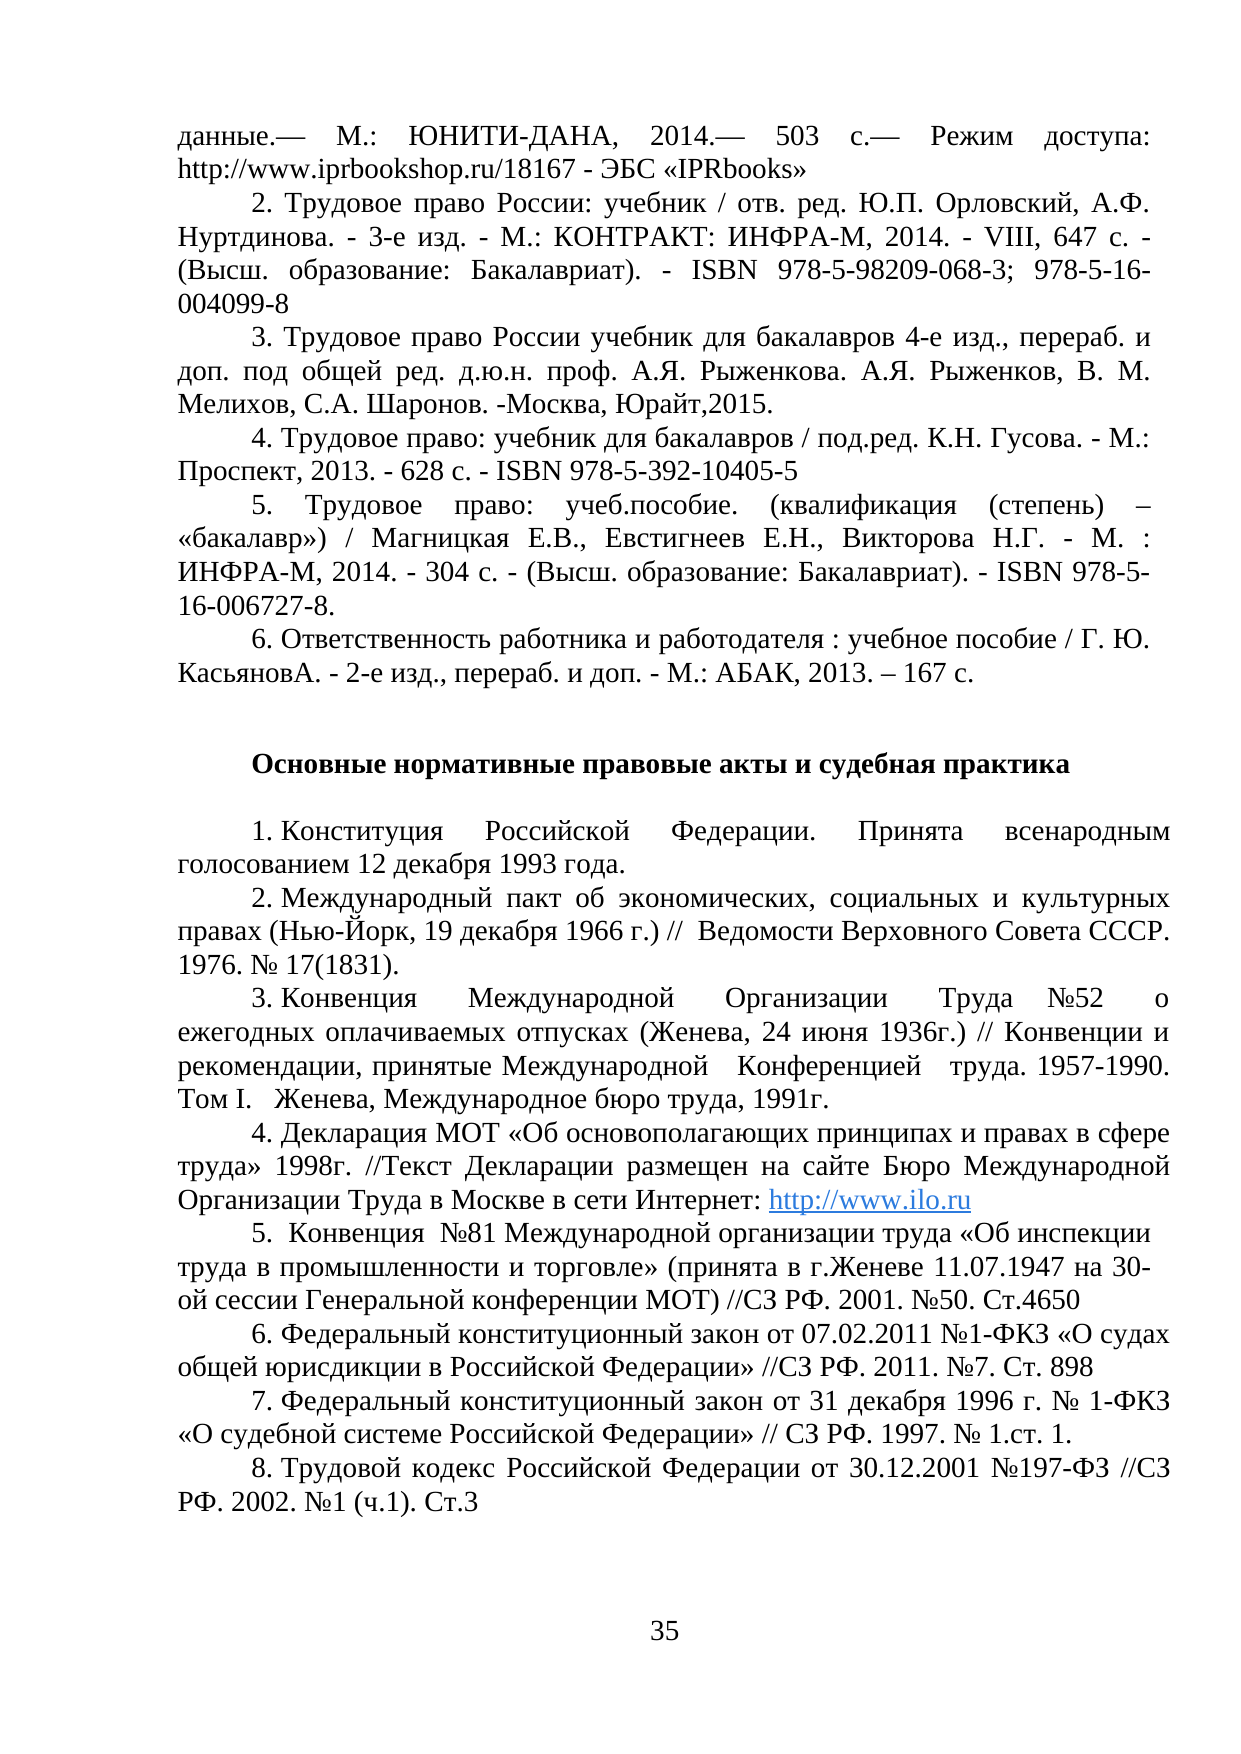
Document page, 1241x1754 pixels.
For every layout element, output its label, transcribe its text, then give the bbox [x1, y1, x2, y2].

text 4. Трудовое право: учебник для бакалавров / под.ред. К.Н. Гусова. - М.: Проспект, 2013. - 628 с. - ISBN 978-5-392-10405-5 [177, 420, 1152, 487]
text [177, 118, 1152, 185]
list Конвенция Международной Организации Труда №52 о ежегодных оплачиваемых отпусках (Женева, 24 июня 1936г.) // Конвенции и рекомендации, принятые Международной Конференцией труда. 1957-1990. Том I. Женева, Международное бюро труда, 1991г. [177, 981, 1171, 1115]
text Основные нормативные правовые акты и судебная практика [177, 746, 1152, 779]
text 3. Трудовое право России учебник для бакалавров 4-е изд., перераб. и доп. под общей ред. д.ю.н. проф. А.Я. Рыженкова. А.Я. Рыженков, В. М. Мелихов, С.А. Шаронов. -Москва, Юрайт,2015. [177, 319, 1152, 420]
list Конституция Российской Федерации. Принята всенародным голосованием 12 декабря 1993 года. [177, 813, 1171, 880]
text 6. Ответственность работника и работодателя : учебное пособие / Г. Ю. КасьяновА. - 2-е изд., перераб. и доп. - М.: АБАК, 2013. – 167 с. [177, 621, 1152, 688]
text 2. Трудовое право России: учебник / отв. ред. Ю.П. Орловский, А.Ф. Нуртдинова. - 3-е изд. - М.: КОНТРАКТ: ИНФРА-М, 2014. - VIII, 647 с. - (Высш. образование: Бакалавриат). - ISBN 978-5-98209-068-3; 978-5-16-004099-8 [177, 185, 1152, 319]
list Международный пакт об экономических, социальных и культурных правах (Нью-Йорк, 19 декабря .) // Ведомости Верховного Совета СССР. 1976. № 17(1831). [177, 880, 1171, 981]
list Конвенция №81 Международной организации труда «Об инспекции труда в промышленности и торговле» (принята в г.Женеве 11.07.1947 на 30-ой сессии Генеральной конференции МОТ) //СЗ РФ. 2001. №50. Ст.4650 [177, 1215, 1152, 1316]
list Федеральный конституционный закон от 31 декабря . № 1-ФКЗ «О судебной системе Российской Федерации» // СЗ РФ. 1997. № 1.ст. 1. [177, 1383, 1171, 1450]
list Декларация МОТ «Об основополагающих принципах и правах в сфере труда» 1998г. //Текст Декларации размещен на сайте Бюро Международной Организации Труда в Москве в сети Интернет: http://www.ilo.ru [177, 1115, 1171, 1215]
list Трудовой кодекс Российской Федерации от 30.12.2001 №197-ФЗ //СЗ РФ. 2002. №1 (ч.1). Ст.3 [177, 1450, 1171, 1517]
list Федеральный конституционный закон от 07.02.2011 №1-ФКЗ «О судах общей юрисдикции в Российской Федерации» //СЗ РФ. 2011. №7. Ст. 898 [177, 1316, 1171, 1383]
text 5. Трудовое право: учеб.пособие. (квалификация (степень) – «бакалавр») / Магницкая Е.В., Евстигнеев Е.Н., Викторова Н.Г. - М. : ИНФРА-М, 2014. - 304 с. - (Высш. образование: Бакалавриат). - ISBN 978-5-16-006727-8. [177, 487, 1152, 621]
